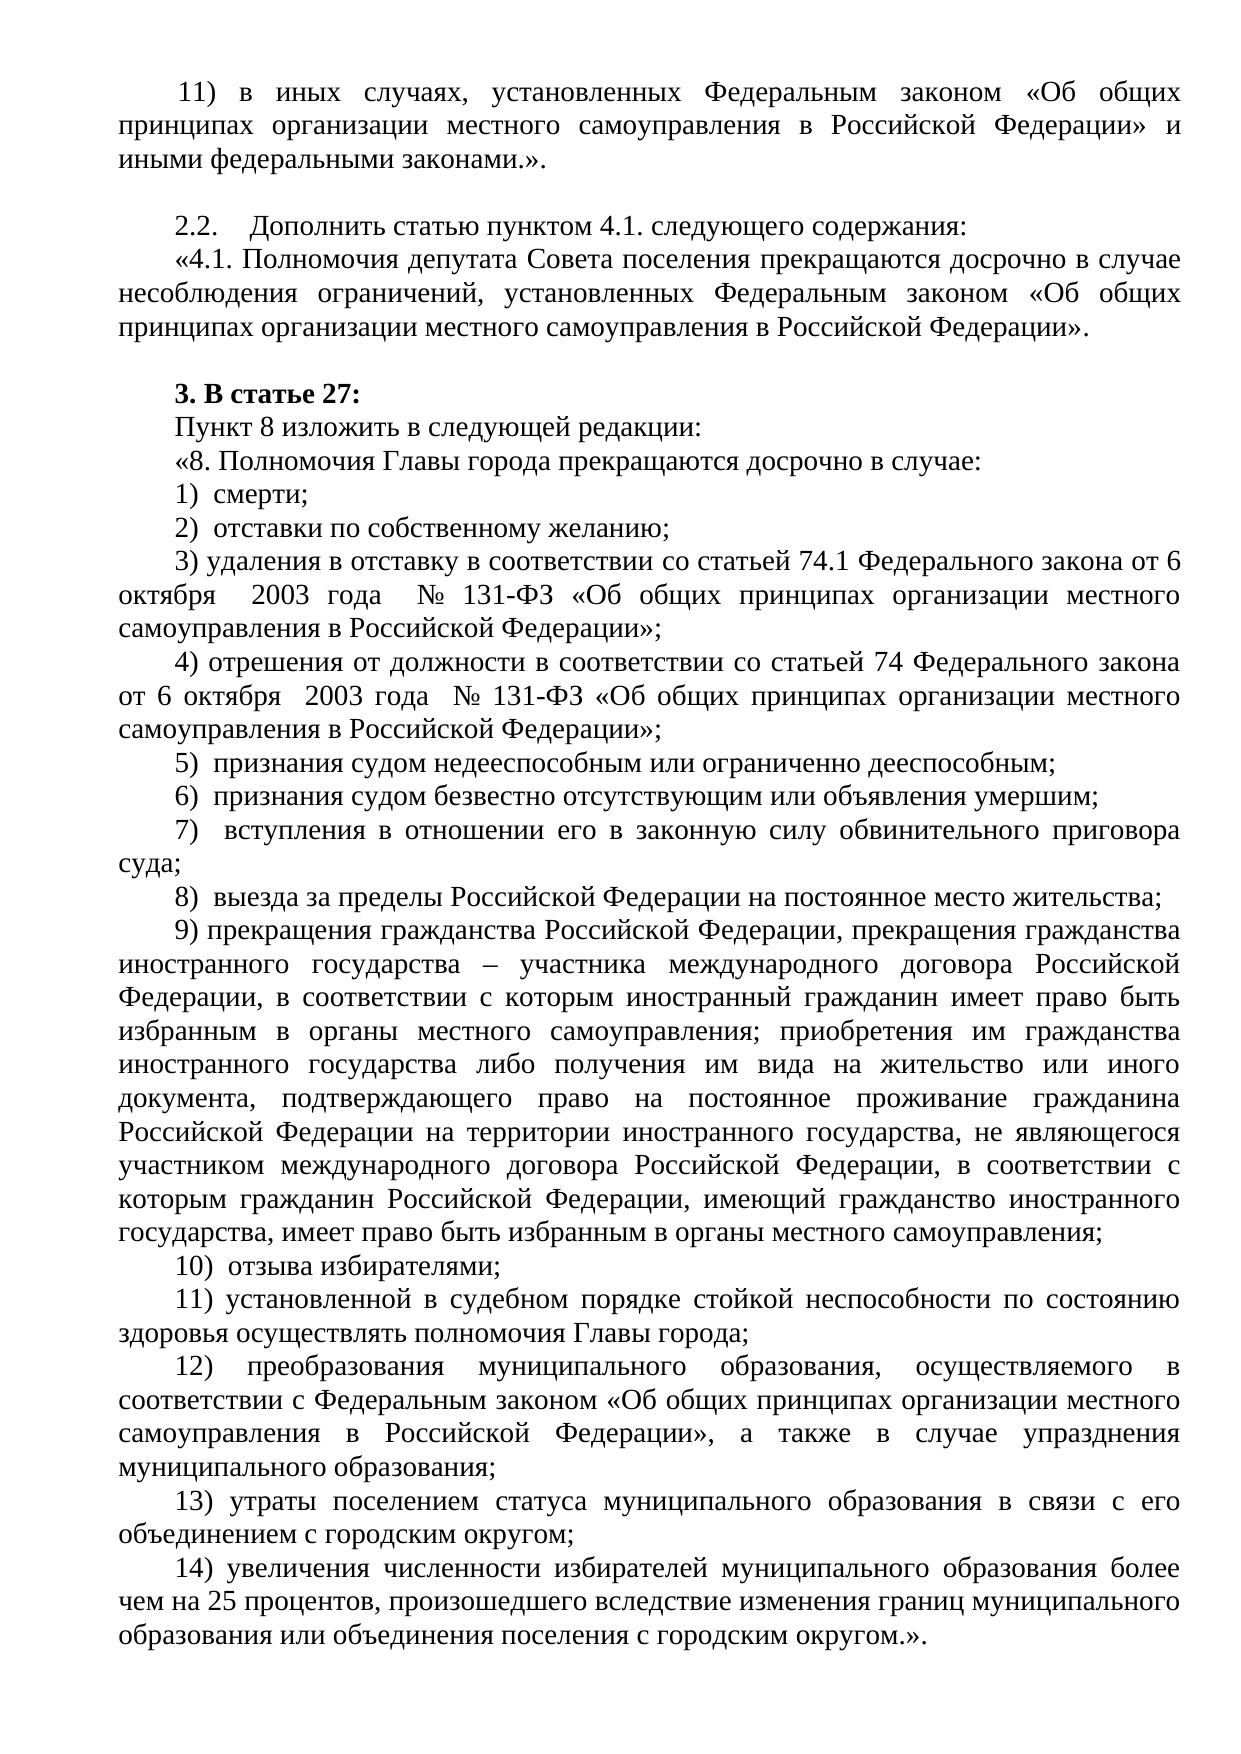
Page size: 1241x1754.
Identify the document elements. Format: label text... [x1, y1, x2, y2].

text 5) признания судом недееспособным или ограниченно дееспособным; [118, 745, 1181, 778]
text 3) удаления в отставку в соответствии со статьей 74.1 Федерального закона от 6 октября 2003 года № 131-ФЗ «Об общих принципах организации местного самоуправления в Российской Федерации»; [118, 543, 1181, 644]
text 12) преобразования муниципального образования, осуществляемого в соответствии с Федеральным законом «Об общих принципах организации местного самоуправления в Российской Федерации», а также в случае упразднения муниципального образования; [118, 1348, 1181, 1483]
text 2) отставки по собственному желанию; [118, 510, 1181, 543]
text 4) отрешения от должности в соответствии со статьей 74 Федерального закона от 6 октября 2003 года № 131-ФЗ «Об общих принципах организации местного самоуправления в Российской Федерации»; [118, 644, 1181, 745]
text 7) вступления в отношении его в законную силу обвинительного приговора суда; [118, 812, 1181, 879]
text 3. В статье 27: [118, 376, 1181, 409]
text 8) выезда за пределы Российской Федерации на постоянное место жительства; [118, 879, 1181, 912]
text 13) утраты поселением статуса муниципального образования в связи с его объединением с городским округом; [118, 1483, 1181, 1550]
text 14) увеличения численности избирателей муниципального образования более чем на 25 процентов, произошедшего вследствие изменения границ муниципального образования или объединения поселения с городским округом.». [118, 1550, 1181, 1650]
text 10) отзыва избирателями; [118, 1248, 1181, 1281]
text Пункт 8 изложить в следующей редакции: [118, 409, 1181, 443]
list Дополнить статью пунктом 4.1. следующего содержания: [174, 208, 1181, 242]
text 9) прекращения гражданства Российской Федерации, прекращения гражданства иностранного государства – участника международного договора Российской Федерации, в соответствии с которым иностранный гражданин имеет право быть избранным в органы местного самоуправления; приобретения им гражданства иностранного государства либо получения им вида на жительство или иного документа, подтверждающего право на постоянное проживание гражданина Российской Федерации на территории иностранного государства, не являющегося участником международного договора Российской Федерации, в соответствии с которым гражданин Российской Федерации, имеющий гражданство иностранного государства, имеет право быть избранным в органы местного самоуправления; [118, 912, 1181, 1248]
text 11) в иных случаях, установленных Федеральным законом «Об общих принципах организации местного самоуправления в Российской Федерации» и иными федеральными законами.». [118, 74, 1181, 174]
text 6) признания судом безвестно отсутствующим или объявления умершим; [118, 778, 1181, 812]
text 1) смерти; [118, 476, 1181, 510]
text 11) установленной в судебном порядке стойкой неспособности по состоянию здоровья осуществлять полномочия Главы города; [118, 1281, 1181, 1348]
text «8. Полномочия Главы города прекращаются досрочно в случае: [118, 443, 1181, 476]
text «4.1. Полномочия депутата Совета поселения прекращаются досрочно в случае несоблюдения ограничений, установленных Федеральным законом «Об общих принципах организации местного самоуправления в Российской Федерации». [118, 242, 1181, 342]
